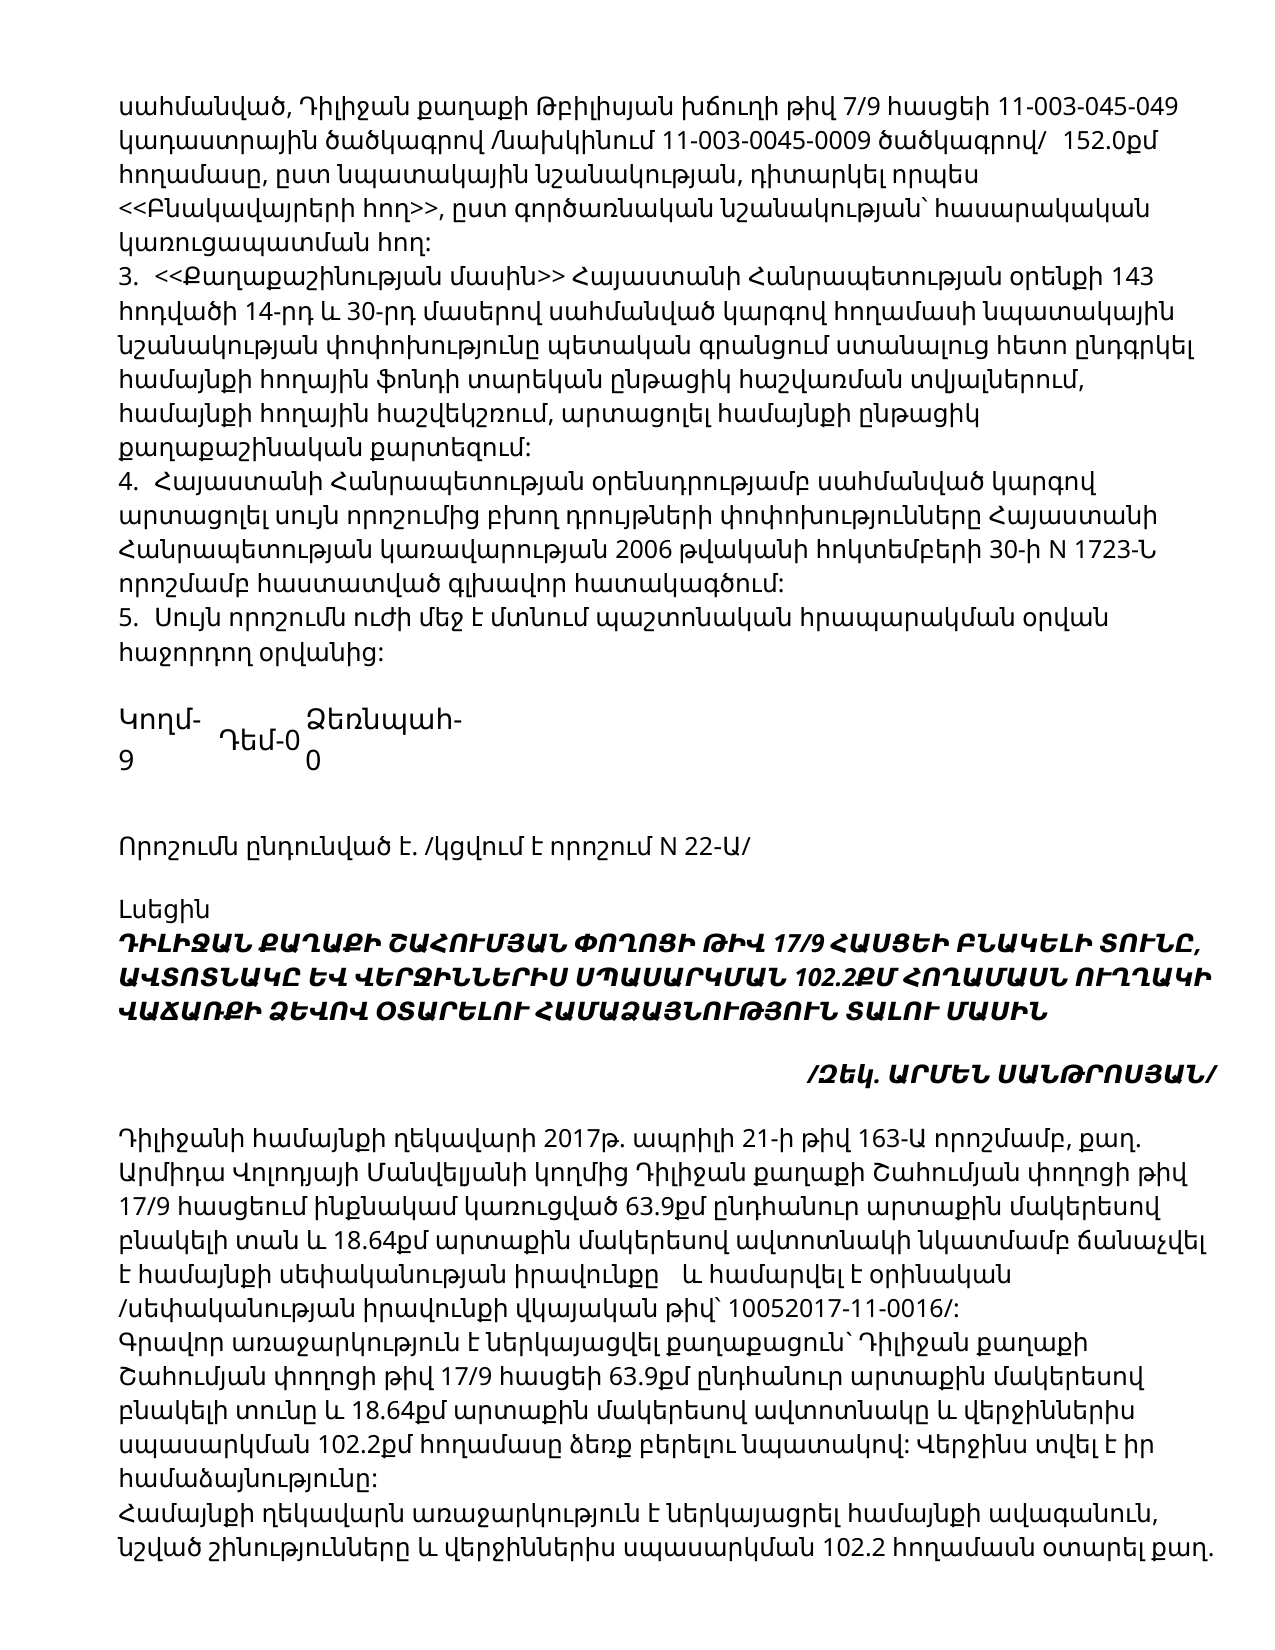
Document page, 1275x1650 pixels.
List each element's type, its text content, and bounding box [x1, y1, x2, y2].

text /Զեկ. ԱՐՄԵՆ ՍԱՆԹՐՈՍՅԱՆ/ [118, 1057, 1216, 1091]
text Որոշումն ընդունված է. /կցվում է որոշում N 22-Ա/ [118, 828, 1216, 862]
text Լսեցին ԴԻԼԻՋԱՆ ՔԱՂԱՔԻ ՇԱՀՈՒՄՅԱՆ ՓՈՂՈՑԻ ԹԻՎ 17/9 ՀԱՍՑԵԻ ԲՆԱԿԵԼԻ ՏՈՒՆԸ, ԱՎՏՈՏՆԱԿԸ ԵՎ ՎԵՐՋԻՆՆԵՐԻՍ ՍՊԱՍԱՐԿՄԱՆ 102.2ՔՄ ՀՈՂԱՄԱՍՆ ՈՒՂՂԱԿԻ ՎԱՃԱՌՔԻ ՁԵՎՈՎ ՕՏԱՐԵԼՈՒ ՀԱՄԱՁԱՅՆՈՒԹՅՈՒՆ ՏԱԼՈՒ ՄԱՍԻՆ [118, 892, 1216, 1028]
table_header Կողմ-9 [117, 698, 217, 799]
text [118, 88, 1216, 668]
table_header Ձեռնպահ-0 [304, 698, 465, 799]
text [118, 1120, 1216, 1563]
table_header Դեմ-0 [217, 698, 303, 799]
